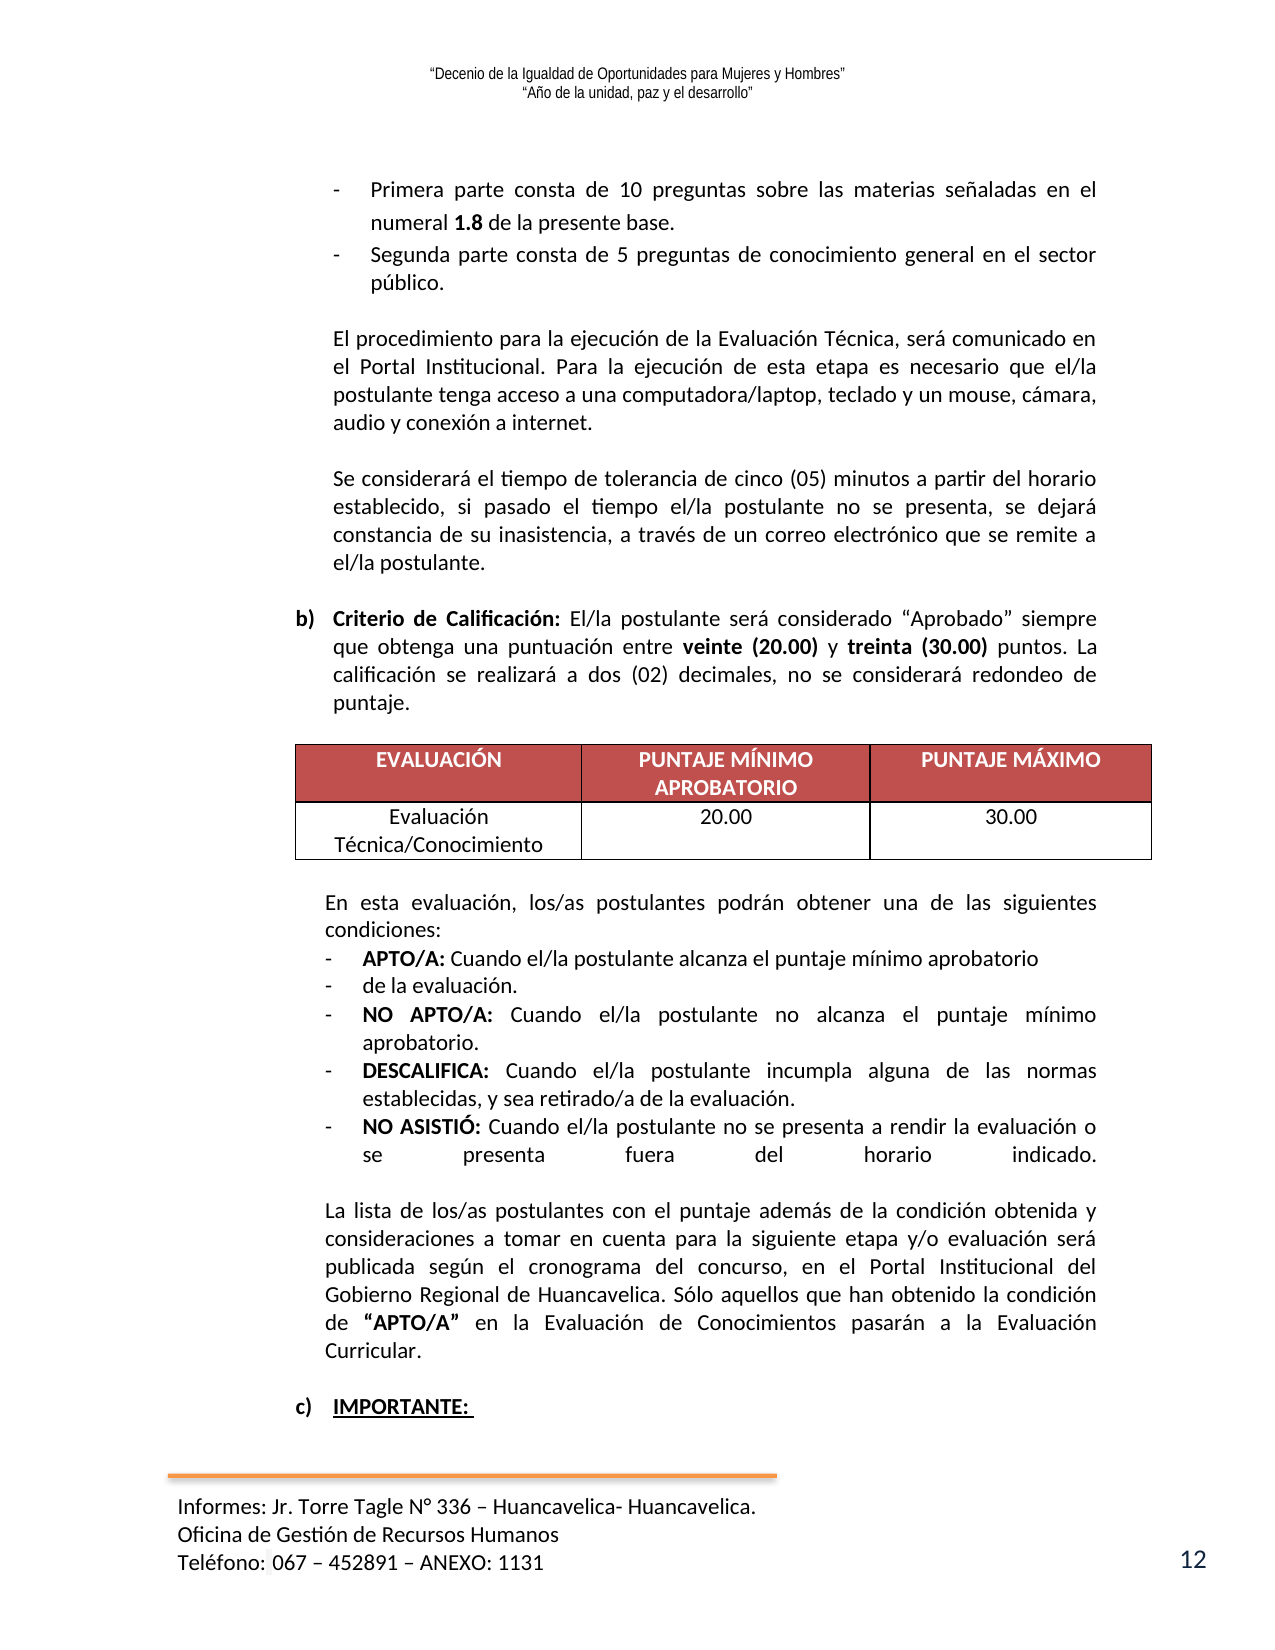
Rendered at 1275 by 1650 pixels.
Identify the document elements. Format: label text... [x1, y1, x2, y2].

list Segunda parte consta de 5 preguntas de conocimiento general en el sector público. [333, 240, 1098, 296]
table_cell 20.00 [582, 803, 869, 858]
list Se considerará el tiempo de tolerancia de cinco (05) minutos a partir del horario establecido, si pasado el tiempo el/la postulante no se presenta, se dejará constancia de su inasistencia, a través de un correo electrónico que se remite a el/la postulante. [333, 464, 1098, 576]
list Primera parte consta de 10 preguntas sobre las materias señaladas en el numeral 1.8 de la presente base. [333, 176, 1098, 236]
table_header EVALUACIÓN [296, 745, 581, 801]
list de la evaluación. [325, 972, 1098, 1000]
list NO APTO/A: Cuando el/la postulante no alcanza el puntaje mínimo aprobatorio. [325, 1000, 1098, 1056]
list Criterio de Calificación: El/la postulante será considerado “Aprobado” siempre que obtenga una puntuación entre veinte (20.00) y treinta (30.00) puntos. La calificación se realizará a dos (02) decimales, no se considerará redondeo de puntaje. [295, 604, 1098, 716]
list DESCALIFICA: Cuando el/la postulante incumpla alguna de las normas establecidas, y sea retirado/a de la evaluación. [325, 1056, 1098, 1112]
table_header PUNTAJE MÍNIMO APROBATORIO [582, 745, 869, 801]
table_header PUNTAJE MÁXIMO [871, 745, 1151, 801]
text En esta evaluación, los/as postulantes podrán obtener una de las siguientes condiciones: [325, 888, 1098, 944]
table_cell Evaluación Técnica/Conocimiento [296, 803, 581, 858]
text La lista de los/as postulantes con el puntaje además de la condición obtenida y consideraciones a tomar en cuenta para la siguiente etapa y/o evaluación será publicada según el cronograma del concurso, en el Portal Institucional del Gobierno Regional de Huancavelica. Sólo aquellos que han obtenido la condición de “APTO/A” en la Evaluación de Conocimientos pasarán a la Evaluación Curricular. [325, 1196, 1098, 1364]
list El procedimiento para la ejecución de la Evaluación Técnica, será comunicado en el Portal Institucional. Para la ejecución de esta etapa es necesario que el/la postulante tenga acceso a una computadora/laptop, teclado y un mouse, cámara, audio y conexión a internet. [333, 324, 1098, 436]
list IMPORTANTE: [295, 1392, 1098, 1420]
table_cell 30.00 [871, 803, 1151, 858]
list APTO/A: Cuando el/la postulante alcanza el puntaje mínimo aprobatorio [325, 944, 1098, 972]
list NO ASISTIÓ: Cuando el/la postulante no se presenta a rendir la evaluación o se presenta fuera del horario indicado. [325, 1112, 1098, 1196]
